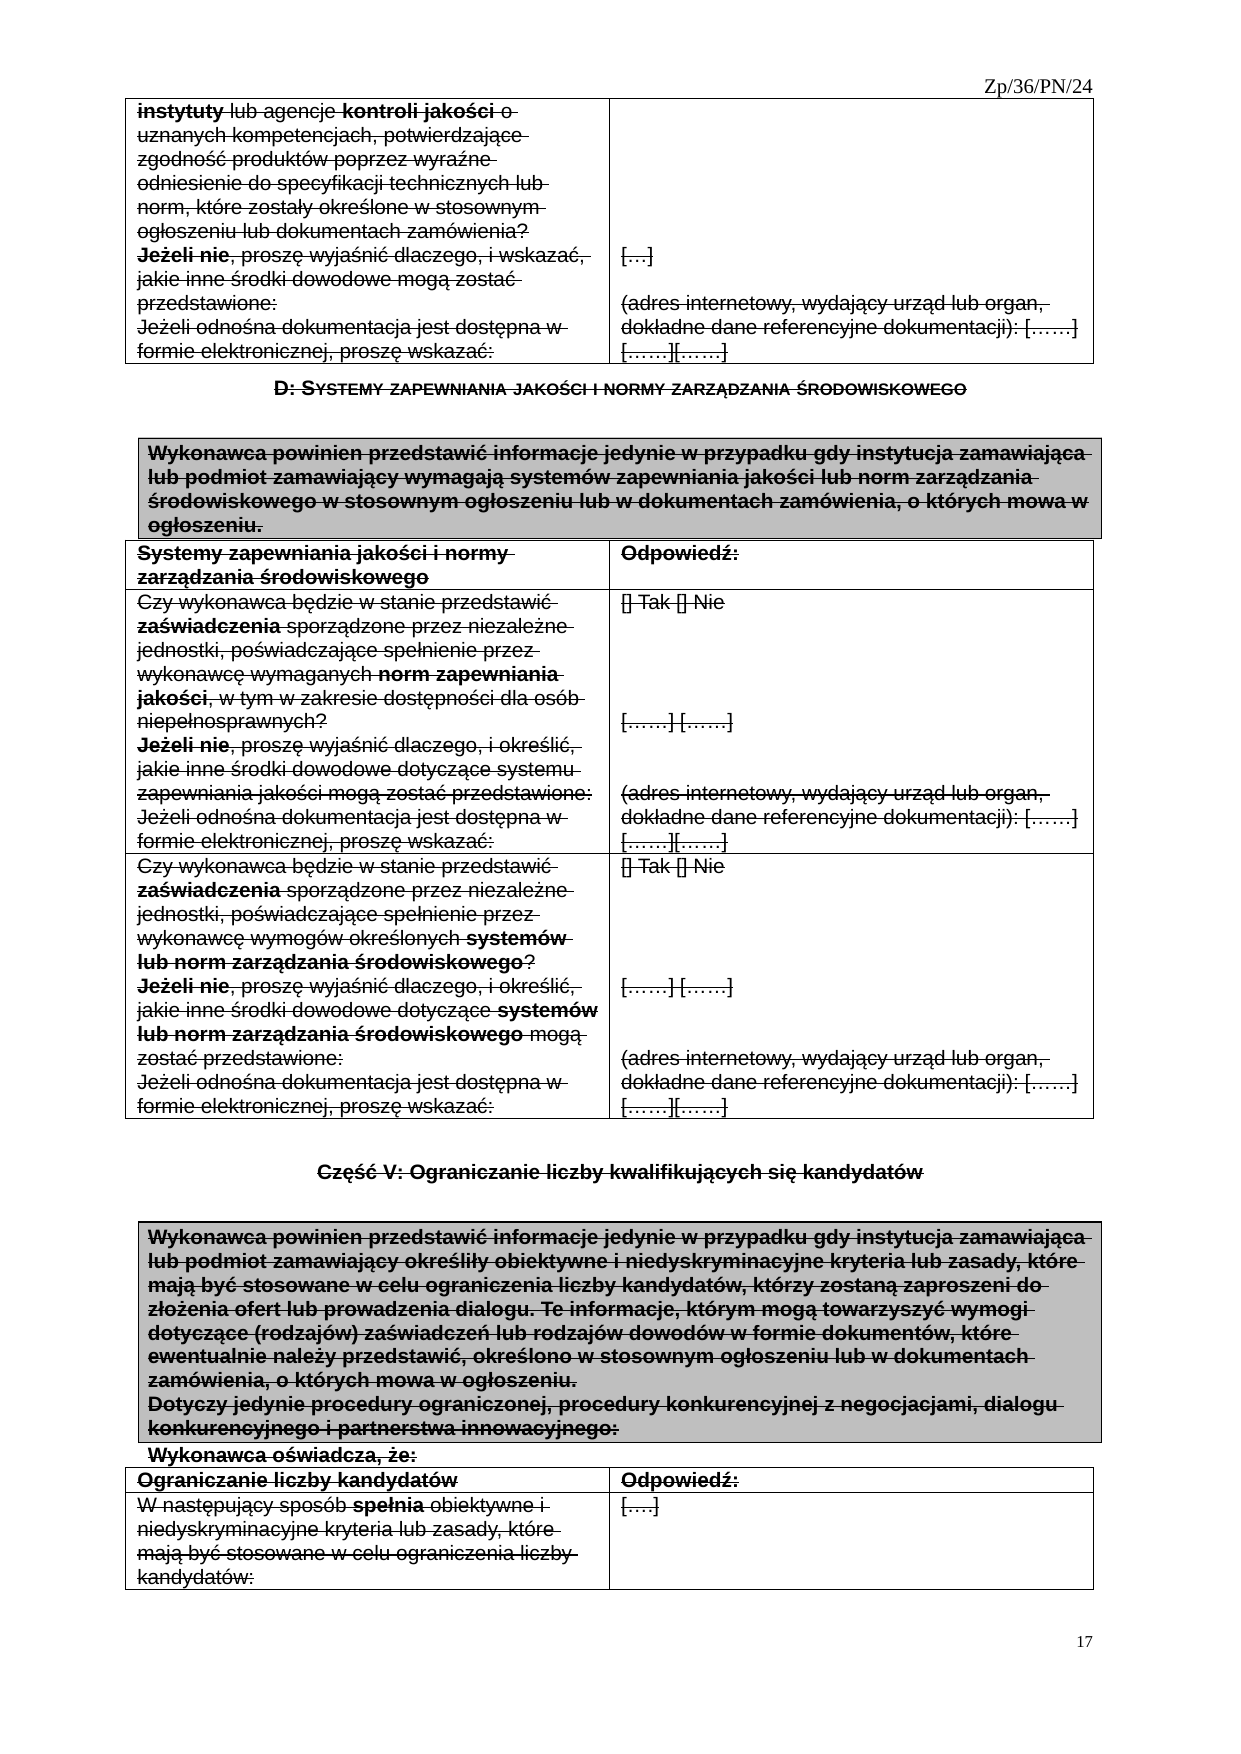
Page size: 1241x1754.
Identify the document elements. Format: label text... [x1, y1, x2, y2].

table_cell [610, 99, 1093, 362]
table_header Odpowiedź: [610, 1468, 1093, 1492]
table_header Systemy zapewniania jakości i normy zarządzania środowiskowego [126, 541, 609, 588]
text Wykonawca powinien przedstawić informacje jedynie w przypadku gdy instytucja zamawiająca lub podmiot zamawiający określiły obiektywne i niedyskryminacyjne kryteria lub zasady, które mają być stosowane w celu ograniczenia liczby kandydatów, którzy zostaną zaproszeni do złożenia ofert lub prowadzenia dialogu. Te informacje, którym mogą towarzyszyć wymogi dotyczące (rodzajów) zaświadczeń lub rodzajów dowodów w formie dokumentów, które ewentualnie należy przedstawić, określono w stosownym ogłoszeniu lub w dokumentach zamówienia, o których mowa w ogłoszeniu. Dotyczy jedynie procedury ograniczonej, procedury konkurencyjnej z negocjacjami, dialogu konkurencyjnego i partnerstwa innowacyjnego: [139, 1223, 1101, 1442]
text Część V: Ograniczanie liczby kwalifikujących się kandydatów [148, 1160, 1092, 1184]
table_cell Czy wykonawca będzie w stanie przedstawić zaświadczenia sporządzone przez niezależne jednostki, poświadczające spełnienie przez wykonawcę wymogów określonych systemów lub norm zarządzania środowiskowego? Jeżeli nie, proszę wyjaśnić dlaczego, i określić, jakie inne środki dowodowe dotyczące systemów lub norm zarządzania środowiskowego mogą zostać przedstawione: Jeżeli odnośna dokumentacja jest dostępna w formie elektronicznej, proszę wskazać: [126, 854, 609, 1118]
table_cell [] Tak [] Nie [……] [……] (adres internetowy, wydający urząd lub organ, dokładne dane referencyjne dokumentacji): [……][……][……] [610, 590, 1093, 853]
table_cell [] Tak [] Nie [……] [……] (adres internetowy, wydający urząd lub organ, dokładne dane referencyjne dokumentacji): [……][……][……] [610, 854, 1093, 1118]
table_header Odpowiedź: [610, 541, 1093, 588]
table_cell Czy wykonawca będzie w stanie przedstawić zaświadczenia sporządzone przez niezależne jednostki, poświadczające spełnienie przez wykonawcę wymaganych norm zapewniania jakości, w tym w zakresie dostępności dla osób niepełnosprawnych? Jeżeli nie, proszę wyjaśnić dlaczego, i określić, jakie inne środki dowodowe dotyczące systemu zapewniania jakości mogą zostać przedstawione: Jeżeli odnośna dokumentacja jest dostępna w formie elektronicznej, proszę wskazać: [126, 590, 609, 853]
text Wykonawca oświadcza, że: [148, 1443, 1092, 1467]
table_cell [126, 99, 609, 362]
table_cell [126, 1493, 609, 1589]
text Wykonawca powinien przedstawić informacje jedynie w przypadku gdy instytucja zamawiająca lub podmiot zamawiający wymagają systemów zapewniania jakości lub norm zarządzania środowiskowego w stosownym ogłoszeniu lub w dokumentach zamówienia, o których mowa w ogłoszeniu. [139, 439, 1101, 538]
table_header Ograniczanie liczby kandydatów [126, 1468, 609, 1492]
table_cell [610, 1493, 1093, 1589]
text D: Systemy zapewniania jakości i normy zarządzania środowiskowego [148, 376, 1092, 400]
